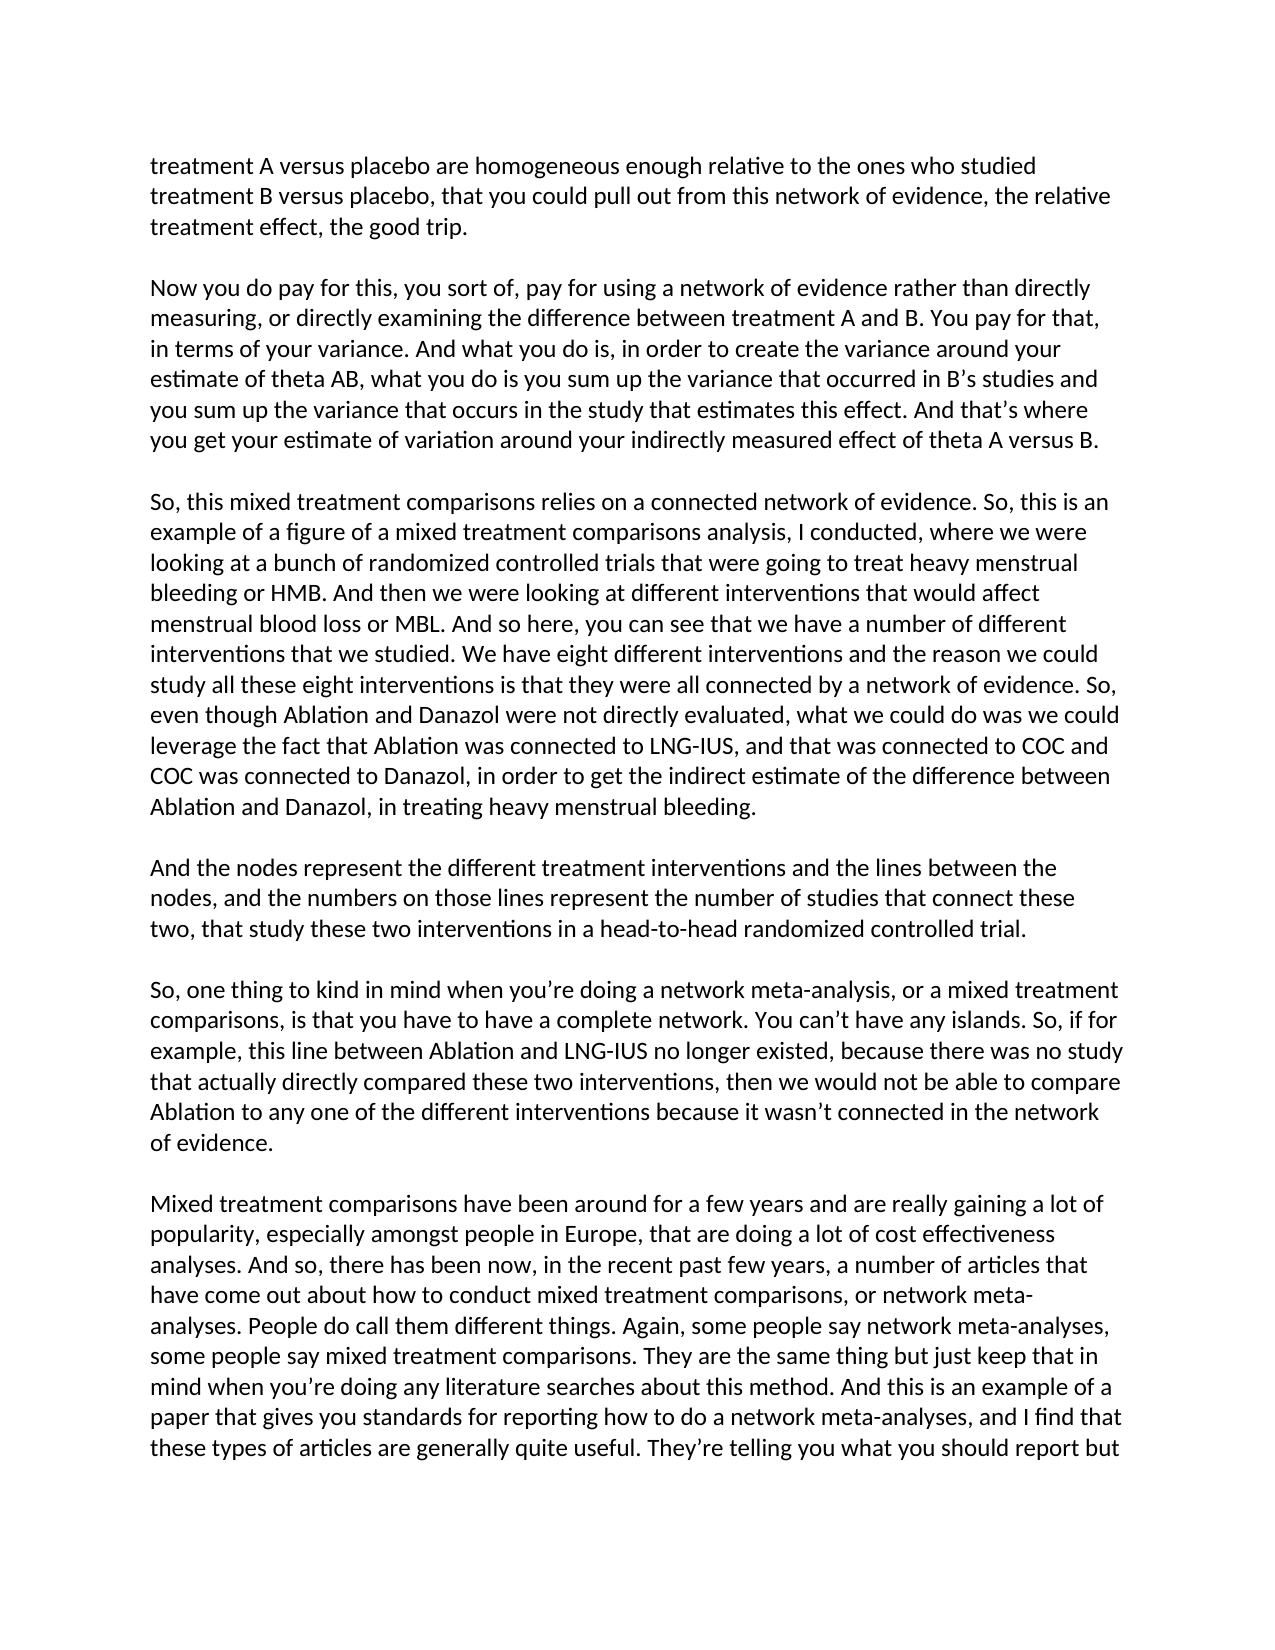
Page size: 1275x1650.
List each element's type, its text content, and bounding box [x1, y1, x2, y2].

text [150, 150, 1125, 242]
text So, this mixed treatment comparisons relies on a connected network of evidence. So, this is an example of a figure of a mixed treatment comparisons analysis, I conducted, where we were looking at a bunch of randomized controlled trials that were going to treat heavy menstrual bleeding or HMB. And then we were looking at different interventions that would affect menstrual blood loss or MBL. And so here, you can see that we have a number of different interventions that we studied. We have eight different interventions and the reason we could study all these eight interventions is that they were all connected by a network of evidence. So, even though Ablation and Danazol were not directly evaluated, what we could do was we could leverage the fact that Ablation was connected to LNG-IUS, and that was connected to COC and COC was connected to Danazol, in order to get the indirect estimate of the difference between Ablation and Danazol, in treating heavy menstrual bleeding. [150, 486, 1125, 821]
text Now you do pay for this, you sort of, pay for using a network of evidence rather than directly measuring, or directly examining the difference between treatment A and B. You pay for that, in terms of your variance. And what you do is, in order to create the variance around your estimate of theta AB, what you do is you sum up the variance that occurred in B’s studies and you sum up the variance that occurs in the study that estimates this effect. And that’s where you get your estimate of variation around your indirectly measured effect of theta A versus B. [150, 272, 1125, 455]
text So, one thing to kind in mind when you’re doing a network meta-analysis, or a mixed treatment comparisons, is that you have to have a complete network. You can’t have any islands. So, if for example, this line between Ablation and LNG-IUS no longer existed, because there was no study that actually directly compared these two interventions, then we would not be able to compare Ablation to any one of the different interventions because it wasn’t connected in the network of evidence. [150, 974, 1125, 1157]
text And the nodes represent the different treatment interventions and the lines between the nodes, and the numbers on those lines represent the number of studies that connect these two, that study these two interventions in a head-to-head randomized controlled trial. [150, 852, 1125, 943]
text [150, 1188, 1125, 1462]
